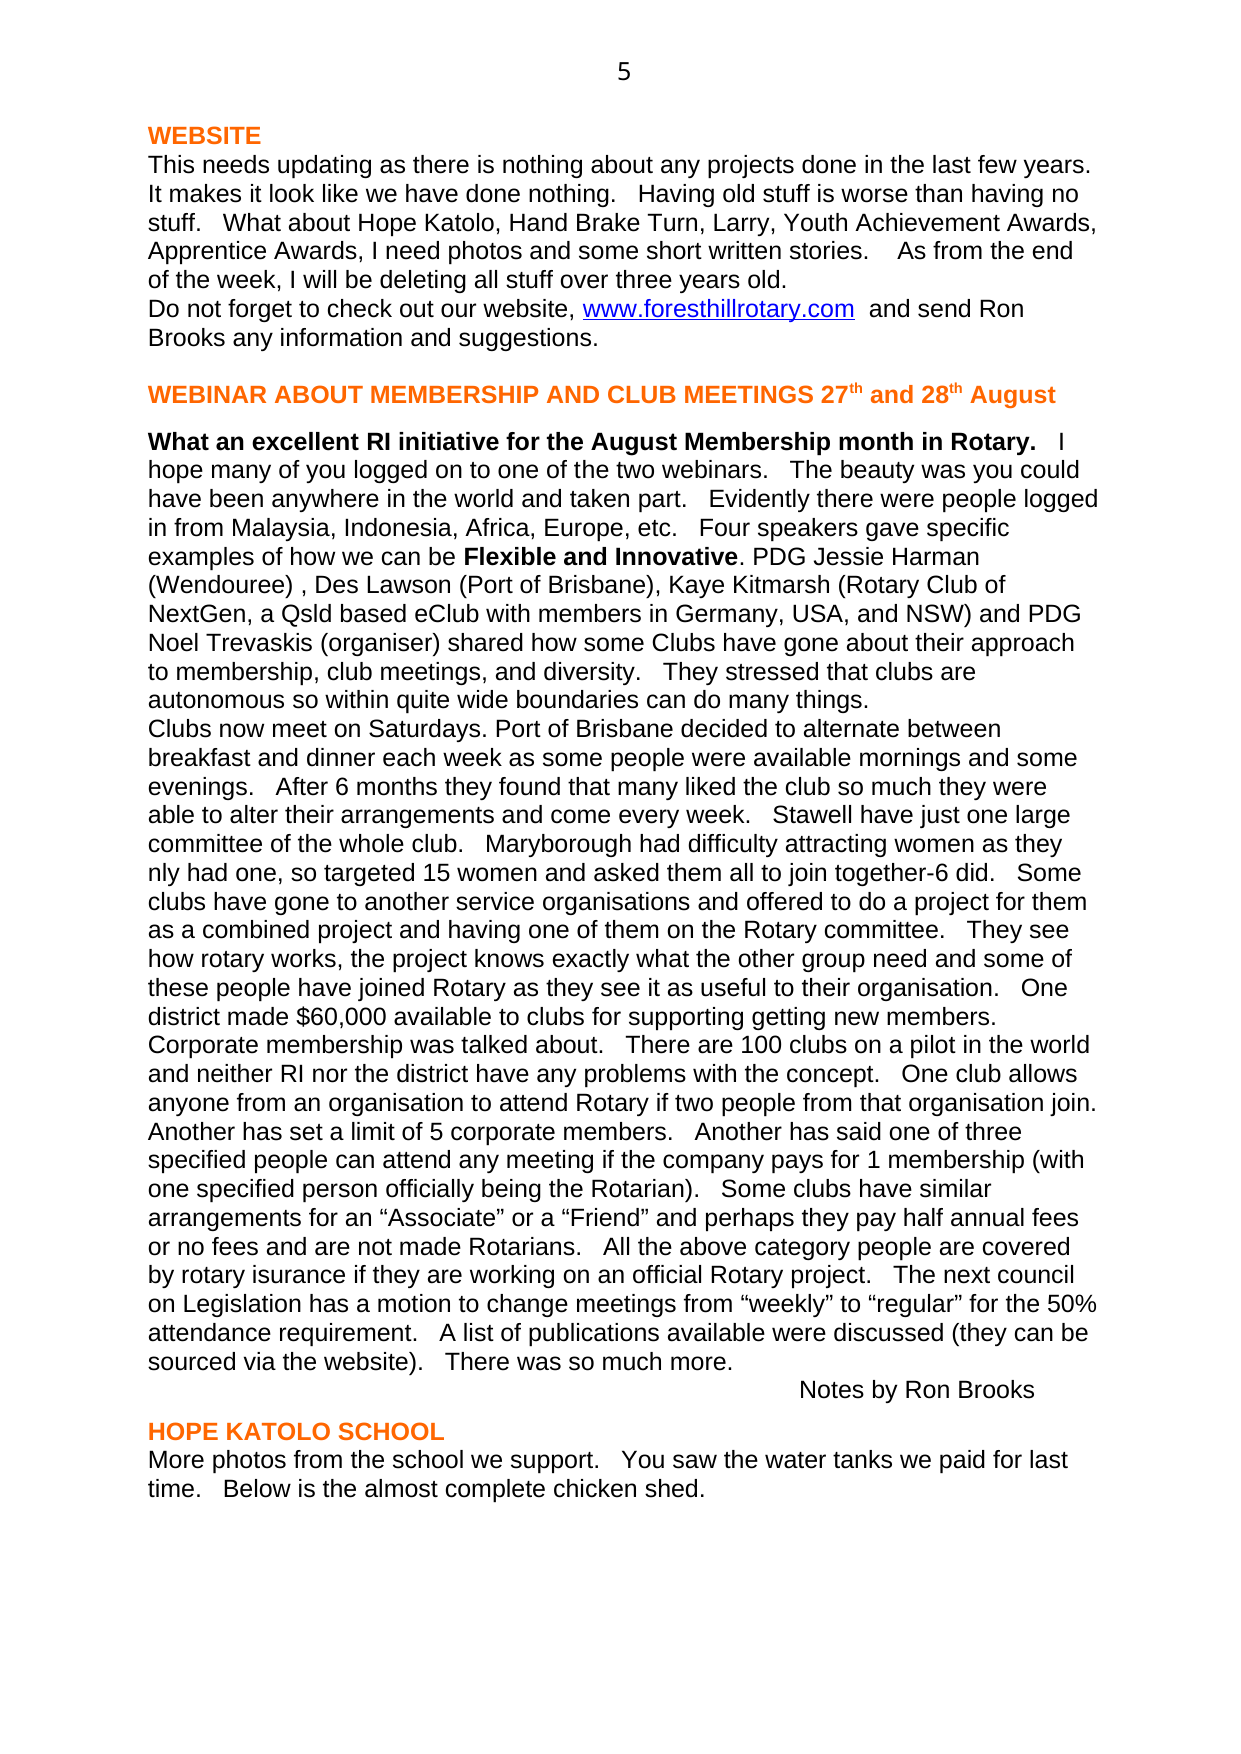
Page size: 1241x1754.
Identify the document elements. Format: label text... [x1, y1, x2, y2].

text What an excellent RI initiative for the August Membership month in Rotary. I hope many of you logged on to one of the two webinars. The beauty was you could have been anywhere in the world and taken part. Evidently there were people logged in from Malaysia, Indonesia, Africa, Europe, etc. Four speakers gave specific examples of how we can be Flexible and Innovative. PDG Jessie Harman (Wendouree) , Des Lawson (Port of Brisbane), Kaye Kitmarsh (Rotary Club of NextGen, a Qsld based eClub with members in Germany, USA, and NSW) and PDG Noel Trevaskis (organiser) shared how some Clubs have gone about their approach to membership, club meetings, and diversity. They stressed that clubs are autonomous so within quite wide boundaries can do many things. [148, 427, 1100, 714]
text This needs updating as there is nothing about any projects done in the last few years. It makes it look like we have done nothing. Having old stuff is worse than having no stuff. What about Hope Katolo, Hand Brake Turn, Larry, Youth Achievement Awards, Apprentice Awards, I need photos and some short written stories. As from the end of the week, I will be deleting all stuff over three years old. [148, 150, 1100, 294]
text More photos from the school we support. You saw the water tanks we paid for last time. Below is the almost complete chicken shed. [148, 1446, 1100, 1503]
text Do not forget to check out our website, www.foresthillrotary.com and send Ron Brooks any information and suggestions. [148, 294, 1100, 351]
text WEBINAR ABOUT MEMBERSHIP AND CLUB MEETINGS 27th and 28th August [148, 380, 1100, 409]
text Notes by Ron Brooks [148, 1376, 1100, 1404]
subtitle WEBSITE [148, 121, 1100, 150]
text Corporate membership was talked about. There are 100 clubs on a pilot in the world and neither RI nor the district have any problems with the concept. One club allows anyone from an organisation to attend Rotary if two people from that organisation join. Another has set a limit of 5 corporate members. Another has said one of three specified people can attend any meeting if the company pays for 1 membership (with one specified person officially being the Rotarian). Some clubs have similar arrangements for an “Associate” or a “Friend” and perhaps they pay half annual fees or no fees and are not made Rotarians. All the above category people are covered by rotary isurance if they are working on an official Rotary project. The next council on Legislation has a motion to change meetings from “weekly” to “regular” for the 50% attendance requirement. A list of publications available were discussed (they can be sourced via the website). There was so much more. [148, 1031, 1100, 1376]
text Clubs now meet on Saturdays. Port of Brisbane decided to alternate between breakfast and dinner each week as some people were available mornings and some evenings. After 6 months they found that many liked the club so much they were able to alter their arrangements and come every week. Stawell have just one large committee of the whole club. Maryborough had difficulty attracting women as they nly had one, so targeted 15 women and asked them all to join together-6 did. Some clubs have gone to another service organisations and offered to do a project for them as a combined project and having one of them on the Rotary committee. They see how rotary works, the project knows exactly what the other group need and some of these people have joined Rotary as they see it as useful to their organisation. One district made $60,000 available to clubs for supporting getting new members. [148, 714, 1100, 1031]
subtitle HOPE KATOLO SCHOOL [148, 1417, 1100, 1446]
